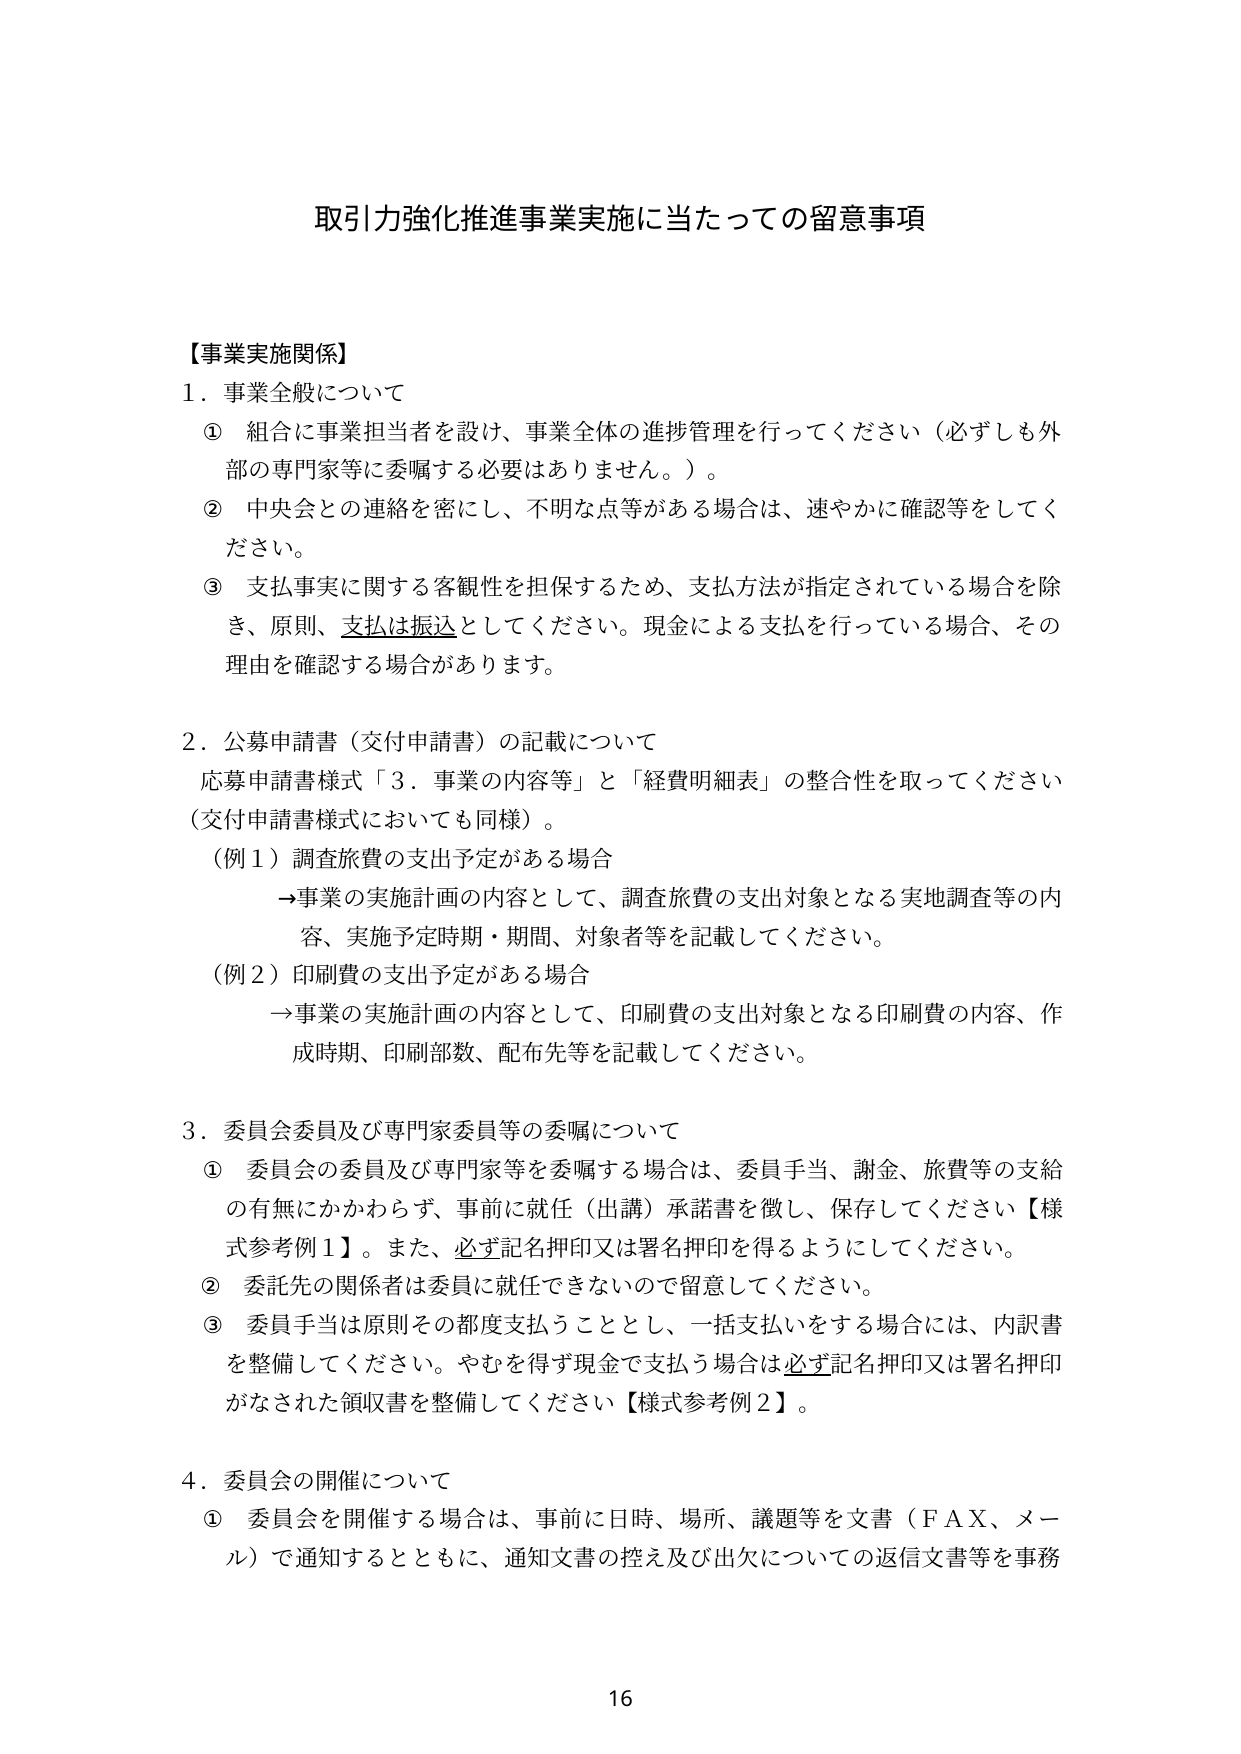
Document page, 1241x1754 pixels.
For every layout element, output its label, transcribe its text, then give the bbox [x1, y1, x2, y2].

text １．事業全般について [177, 372, 1063, 411]
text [202, 1499, 1063, 1576]
text 【事業実施関係】 [177, 333, 1063, 372]
text ２．公募申請書（交付申請書）の記載について [177, 722, 1063, 760]
text ３．委員会委員及び専門家委員等の委嘱について [177, 1110, 1063, 1149]
text ③ 委員手当は原則その都度支払うこととし、一括支払いをする場合には、内訳書を整備してください。やむを得ず現金で支払う場合は必ず記名押印又は署名押印がなされた領収書を整備してください【様式参考例２】。 [202, 1304, 1063, 1421]
text ① 委員会の委員及び専門家等を委嘱する場合は、委員手当、謝金、旅費等の支給の有無にかかわらず、事前に就任（出講）承諾書を徴し、保存してください【様式参考例１】。また、必ず記名押印又は署名押印を得るようにしてください。 [202, 1149, 1063, 1266]
text ③ 支払事実に関する客観性を担保するため、支払方法が指定されている場合を除き、原則、支払は振込としてください。現金による支払を行っている場合、その理由を確認する場合があります。 [202, 566, 1063, 683]
text （例１）調査旅費の支出予定がある場合 [177, 838, 1063, 877]
text ４．委員会の開催について [177, 1460, 1063, 1499]
text 取引力強化推進事業実施に当たっての留意事項 [177, 178, 1063, 255]
text （例２）印刷費の支出予定がある場合 [177, 955, 1063, 993]
text ② 中央会との連絡を密にし、不明な点等がある場合は、速やかに確認等をしてください。 [202, 488, 1063, 566]
text ② 委託先の関係者は委員に就任できないので留意してください。 [177, 1266, 1063, 1304]
text →事業の実施計画の内容として、調査旅費の支出対象となる実地調査等の内容、実施予定時期・期間、対象者等を記載してください。 [277, 877, 1063, 955]
text ① 組合に事業担当者を設け、事業全体の進捗管理を行ってください（必ずしも外部の専門家等に委嘱する必要はありません。）。 [202, 411, 1063, 488]
text →事業の実施計画の内容として、印刷費の支出対象となる印刷費の内容、作成時期、印刷部数、配布先等を記載してください。 [177, 993, 1063, 1071]
text 応募申請書様式「３．事業の内容等」と「経費明細表」の整合性を取ってください（交付申請書様式においても同様）。 [177, 760, 1063, 838]
